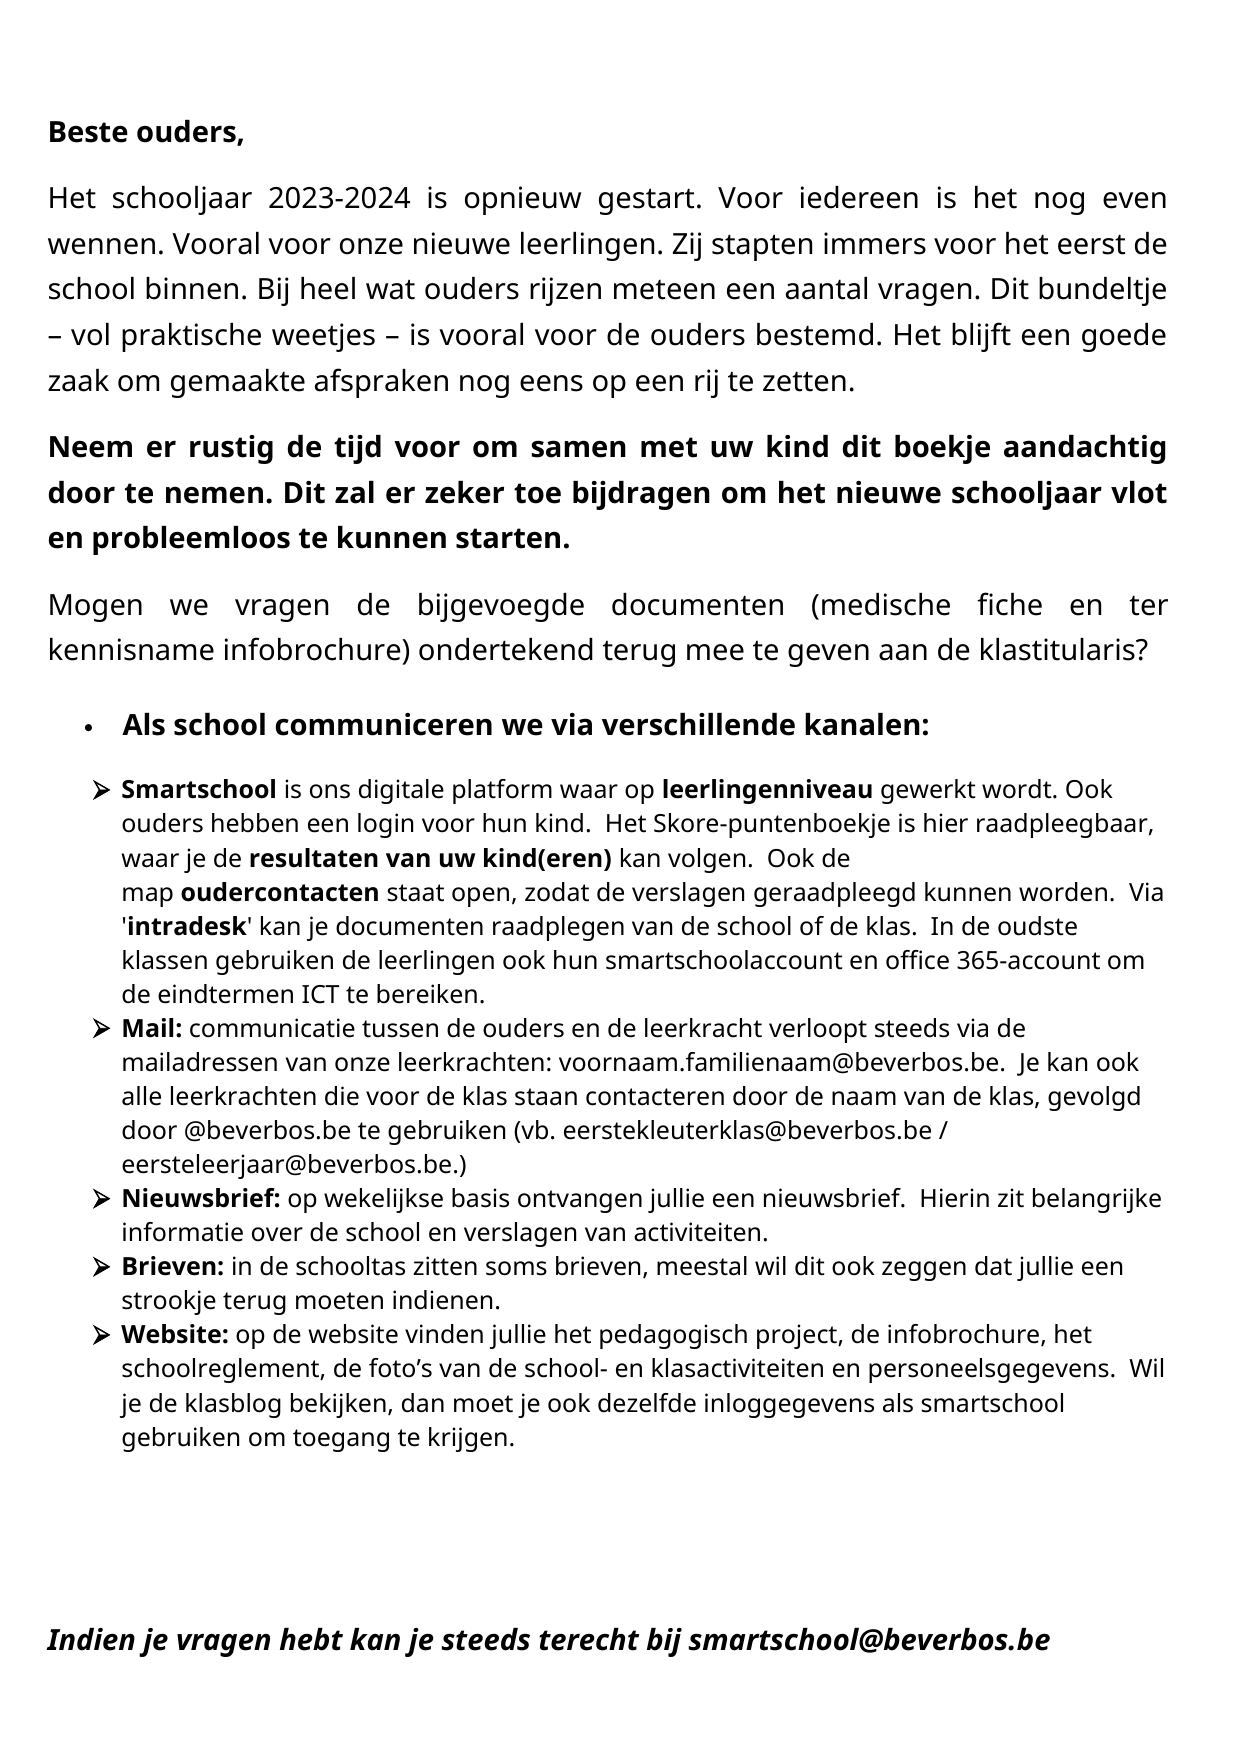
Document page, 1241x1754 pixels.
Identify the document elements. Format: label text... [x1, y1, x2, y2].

list Website: op de website vinden jullie het pedagogisch project, de infobrochure, het schoolreglement, de foto’s van de school- en klasactiviteiten en personeelsgegevens. Wil je de klasblog bekijken, dan moet je ook dezelfde inloggegevens als smartschool gebruiken om toegang te krijgen. [92, 1317, 1169, 1453]
list Mail: communicatie tussen de ouders en de leerkracht verloopt steeds via de mailadressen van onze leerkrachten: voornaam.familienaam@beverbos.be. Je kan ook alle leerkrachten die voor de klas staan contacteren door de naam van de klas, gevolgd door @beverbos.be te gebruiken (vb. eerstekleuterklas@beverbos.be / eersteleerjaar@beverbos.be.) [92, 1011, 1169, 1181]
text Mogen we vragen de bijgevoegde documenten (medische fiche en ter kennisname infobrochure) ondertekend terug mee te geven aan de klastitularis? [47, 584, 1169, 669]
list Als school communiceren we via verschillende kanalen: [85, 704, 1169, 772]
text Het schooljaar 2023-2024 is opnieuw gestart. Voor iedereen is het nog even wennen. Vooral voor onze nieuwe leerlingen. Zij stapten immers voor het eerst de school binnen. Bij heel wat ouders rijzen meteen een aantal vragen. Dit bundeltje – vol praktische weetjes – is vooral voor de ouders bestemd. Het blijft een goede zaak om gemaakte afspraken nog eens op een rij te zetten. [47, 177, 1169, 399]
text Neem er rustig de tijd voor om samen met uw kind dit boekje aandachtig door te nemen. Dit zal er zeker toe bijdragen om het nieuwe schooljaar vlot en probleemloos te kunnen starten. [47, 426, 1169, 557]
text Beste ouders, [47, 111, 1169, 151]
list Smartschool is ons digitale platform waar op leerlingenniveau gewerkt wordt. Ook ouders hebben een login voor hun kind. Het Skore-puntenboekje is hier raadpleegbaar, waar je de resultaten van uw kind(eren) kan volgen. Ook de map oudercontacten staat open, zodat de verslagen geraadpleegd kunnen worden. Via 'intradesk' kan je documenten raadplegen van de school of de klas. In de oudste klassen gebruiken de leerlingen ook hun smartschoolaccount en office 365-account om de eindtermen ICT te bereiken. [92, 772, 1169, 1011]
list Nieuwsbrief: op wekelijkse basis ontvangen jullie een nieuwsbrief. Hierin zit belangrijke informatie over de school en verslagen van activiteiten. [92, 1181, 1169, 1249]
list Brieven: in de schooltas zitten soms brieven, meestal wil dit ook zeggen dat jullie een strookje terug moeten indienen. [92, 1249, 1169, 1317]
text Indien je vragen hebt kan je steeds terecht bij smartschool@beverbos.be [47, 1619, 1169, 1659]
